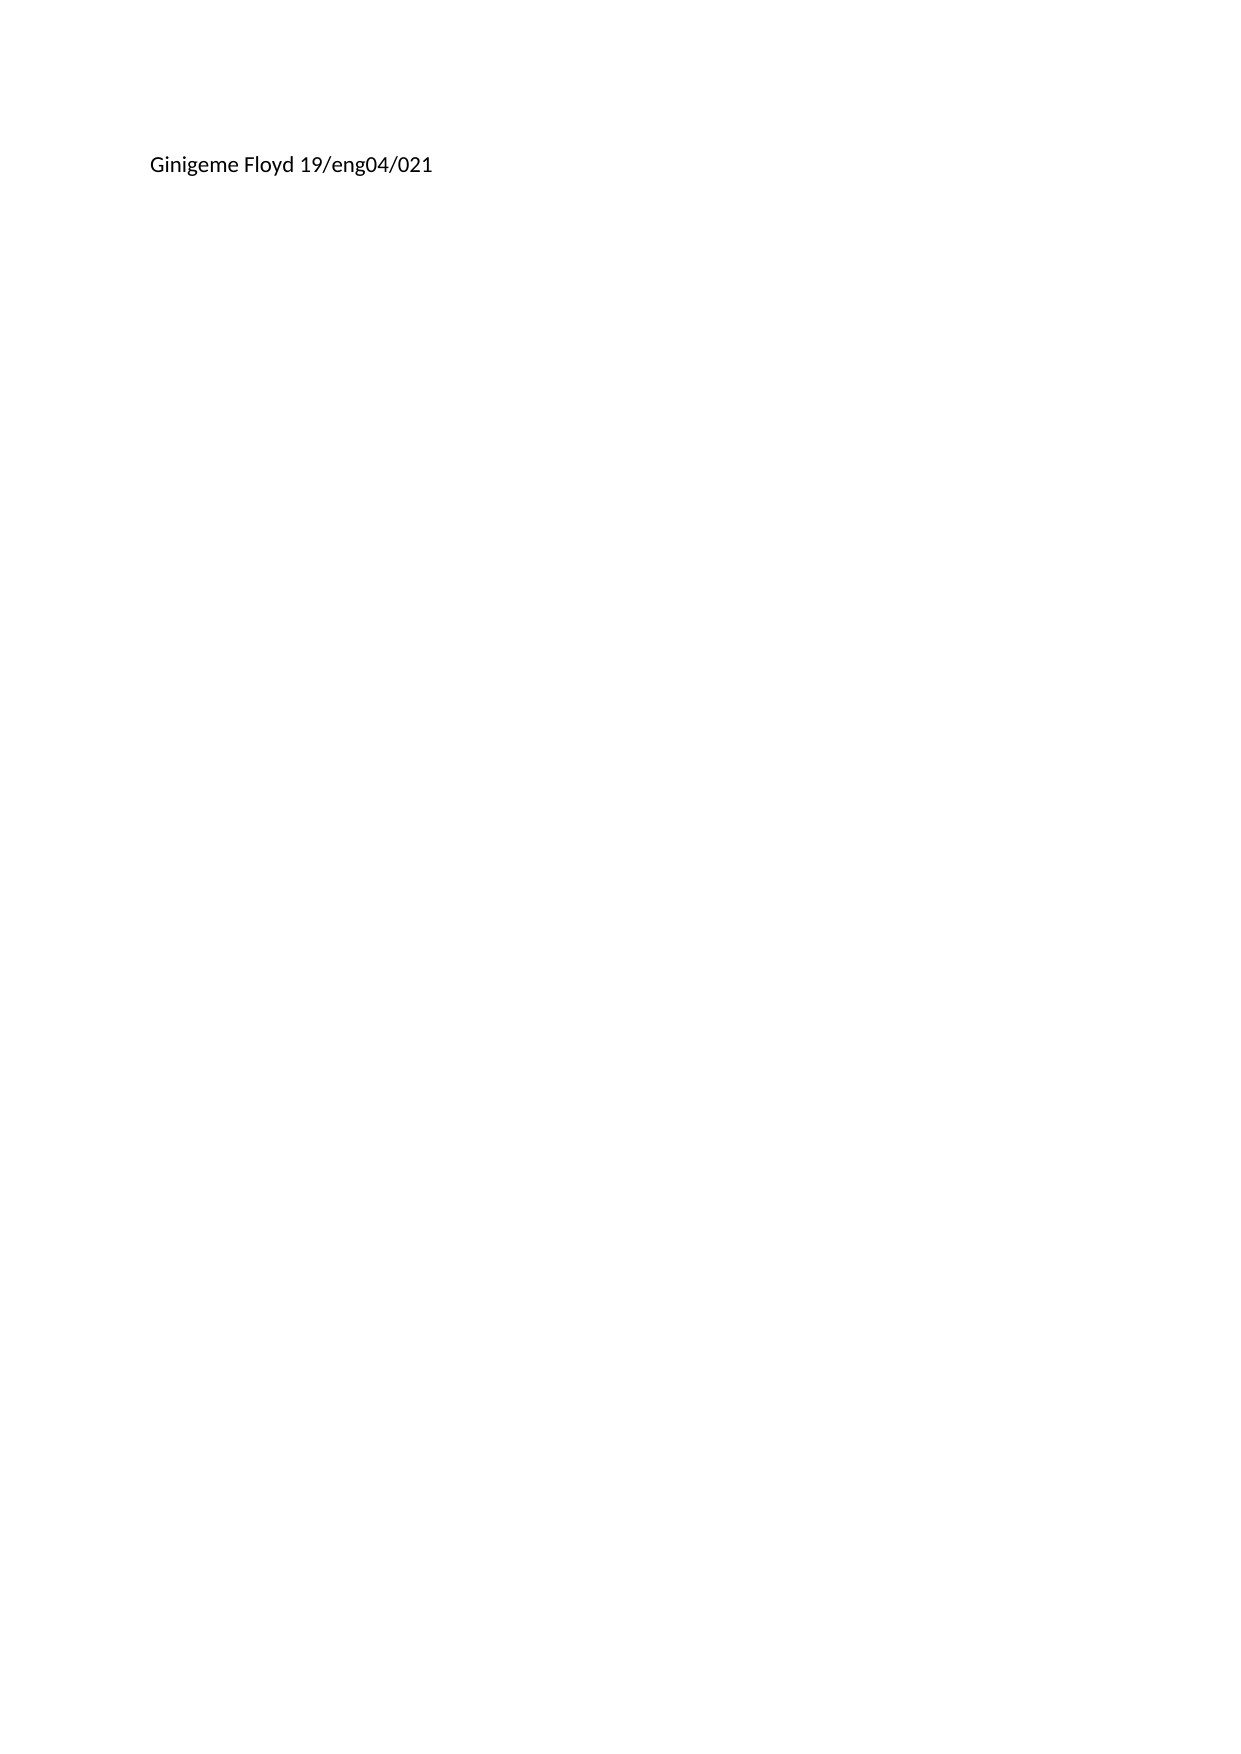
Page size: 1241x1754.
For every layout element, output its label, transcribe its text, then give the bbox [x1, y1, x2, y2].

text Ginigeme Floyd 19/eng04/021 [150, 150, 1090, 178]
